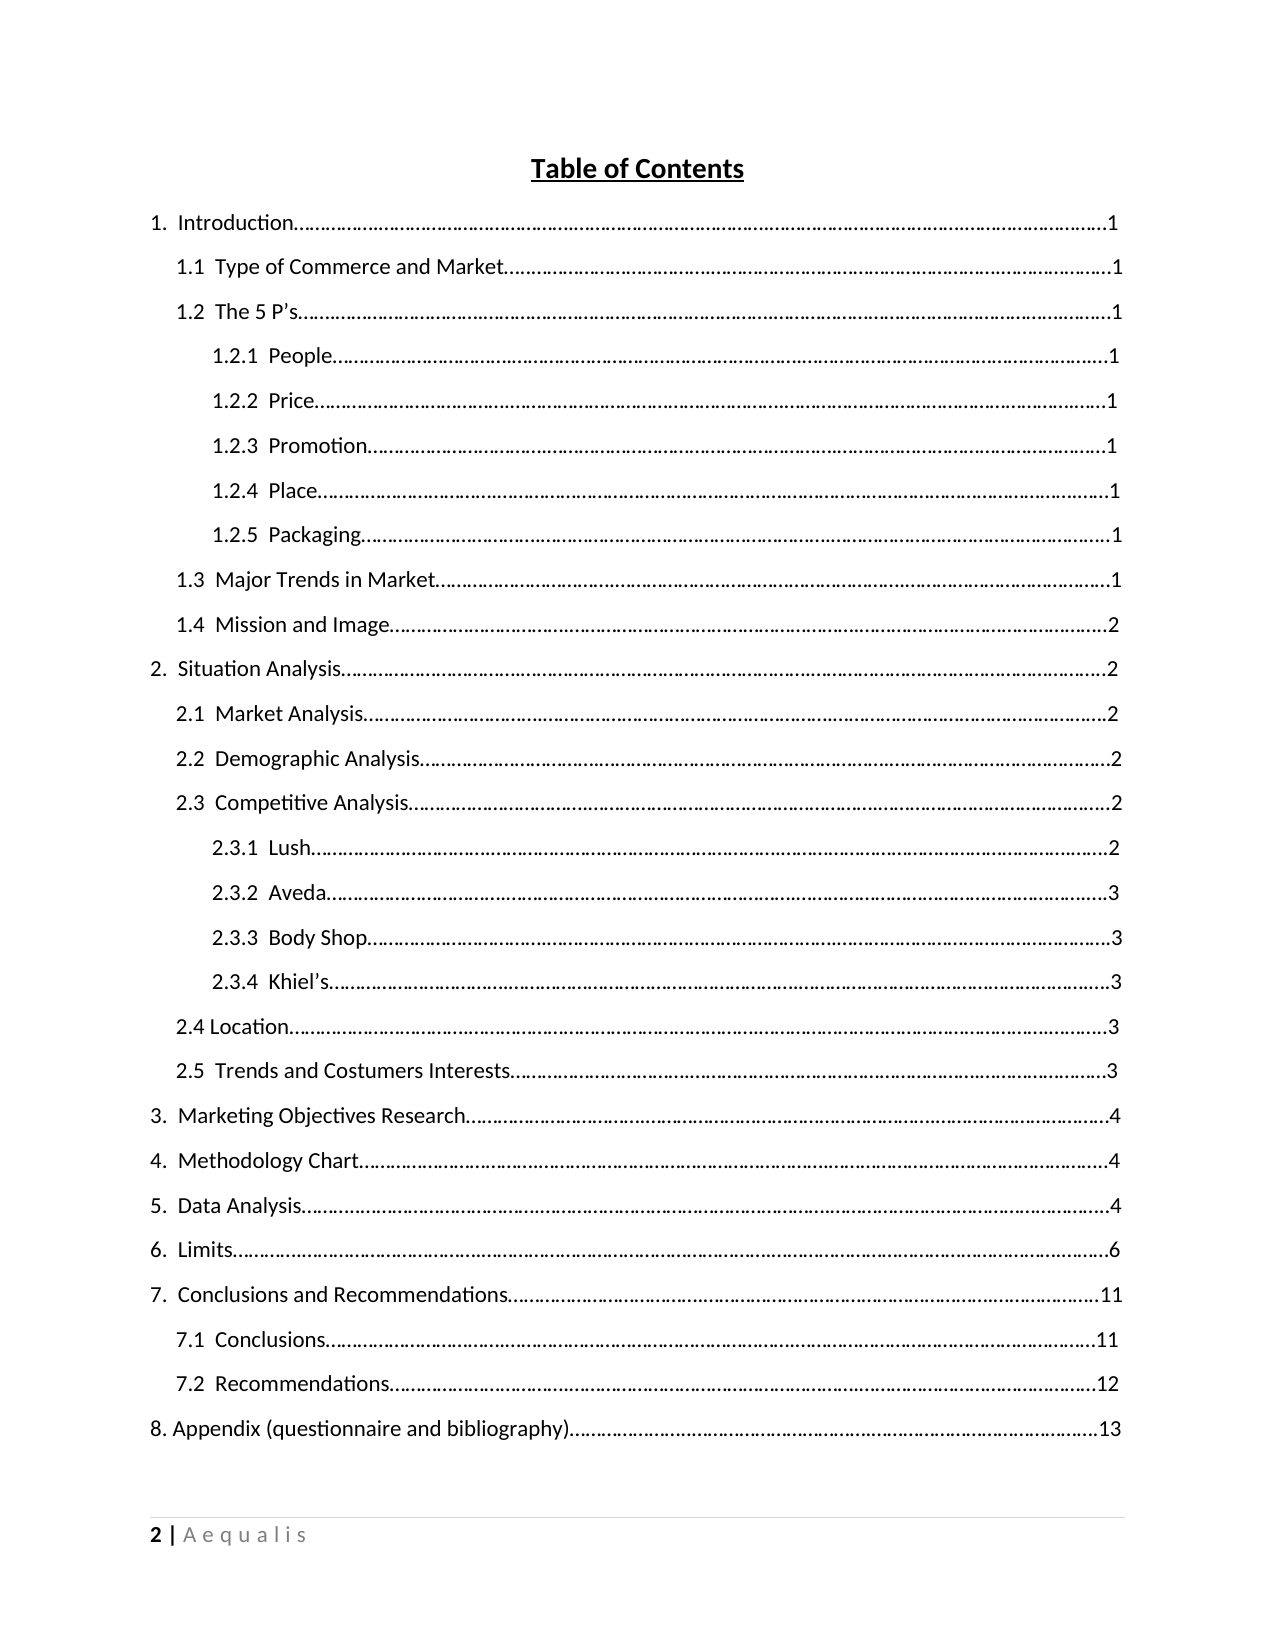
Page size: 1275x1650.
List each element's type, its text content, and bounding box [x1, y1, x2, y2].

text 2.5 Trends and Costumers Interests…………………………….……………………………………………….……………………3 [150, 1057, 1125, 1085]
text Table of Contents [150, 150, 1125, 186]
text 2.3.1 Lush…………………………….……………………………………………….……………………………………………….…….2 [150, 833, 1125, 861]
text 1.3 Major Trends in Market…………………………….……………………………………………….…………………………………1 [150, 565, 1125, 593]
text 2.3.2 Aveda…………………………….……………………………………………….……………………………………………….….3 [150, 878, 1125, 906]
text 1.4 Mission and Image…………………………….……………………………………………….………………………………………..2 [150, 610, 1125, 638]
text 1. Introduction…………….……………………………….……………………………….……………………………….………………………1 [150, 208, 1125, 236]
text 4. Methodology Chart…………………………….……………………………………………….……………………………………………..4 [150, 1146, 1125, 1174]
text 1.1 Type of Commerce and Market…..…………………………….……………………………………………….…………………1 [150, 252, 1125, 280]
text 8. Appendix (questionnaire and bibliography)…………………..…………………………….…………………………………….13 [150, 1414, 1125, 1442]
text 7.1 Conclusions…………………………….……………………………………………….…………………………………………………11 [150, 1325, 1125, 1353]
text 2.3 Competitive Analysis…………………………….……………………………………………….……………………………………..2 [150, 788, 1125, 817]
text 7. Conclusions and Recommendations……………………………….……………………………………………….………………..11 [150, 1280, 1125, 1308]
text 2.1 Market Analysis…………………………….……………………………………………….…………………………………………….2 [150, 699, 1125, 727]
text 1.2.5 Packaging…………………………….……………………………………………….……………………………………………..1 [150, 520, 1125, 548]
text 3. Marketing Objectives Research…………………………….……………………………………………….……………………………4 [150, 1101, 1125, 1129]
text 1.2.2 Price……………………………….…………………………………………….……………………………………………….……1 [150, 386, 1125, 414]
text 1.2 The 5 P’s…….……………………….……………………………………………….……………………………………………….………1 [150, 297, 1125, 325]
text 6. Limits………….…………………………….……………………………………………….……………………………………………….………6 [150, 1235, 1125, 1263]
text 2.3.4 Khiel’s…………………………….……………………………………………….……………………………………………….….3 [150, 967, 1125, 995]
text 5. Data Analysis………..…………………………….……………………………………………….……………………………………………..4 [150, 1191, 1125, 1219]
text 2. Situation Analysis…………………………….……………………………………………….………………………………………………..2 [150, 654, 1125, 682]
text 1.2.3 Promotion…………………………….……………………………………………….……………………………………………1 [150, 431, 1125, 459]
text 1.2.1 People…………………………….……………………………………………….……………………………………………….…1 [150, 342, 1125, 370]
text 1.2.4 Place…………………………….……………………………………………….……………………………………………….……1 [150, 476, 1125, 504]
text 7.2 Recommendations…………………………….……………………………………………….………………………………………12 [150, 1369, 1125, 1397]
text 2.3.3 Body Shop…………………………….……………………………………………….…………………………………………….3 [150, 923, 1125, 951]
text 2.2 Demographic Analysis…………………………….……………………………………………….……………………………………2 [150, 744, 1125, 772]
text 2.4 Location…………………………….……………………………………………….……………………………………………….………..3 [150, 1012, 1125, 1040]
